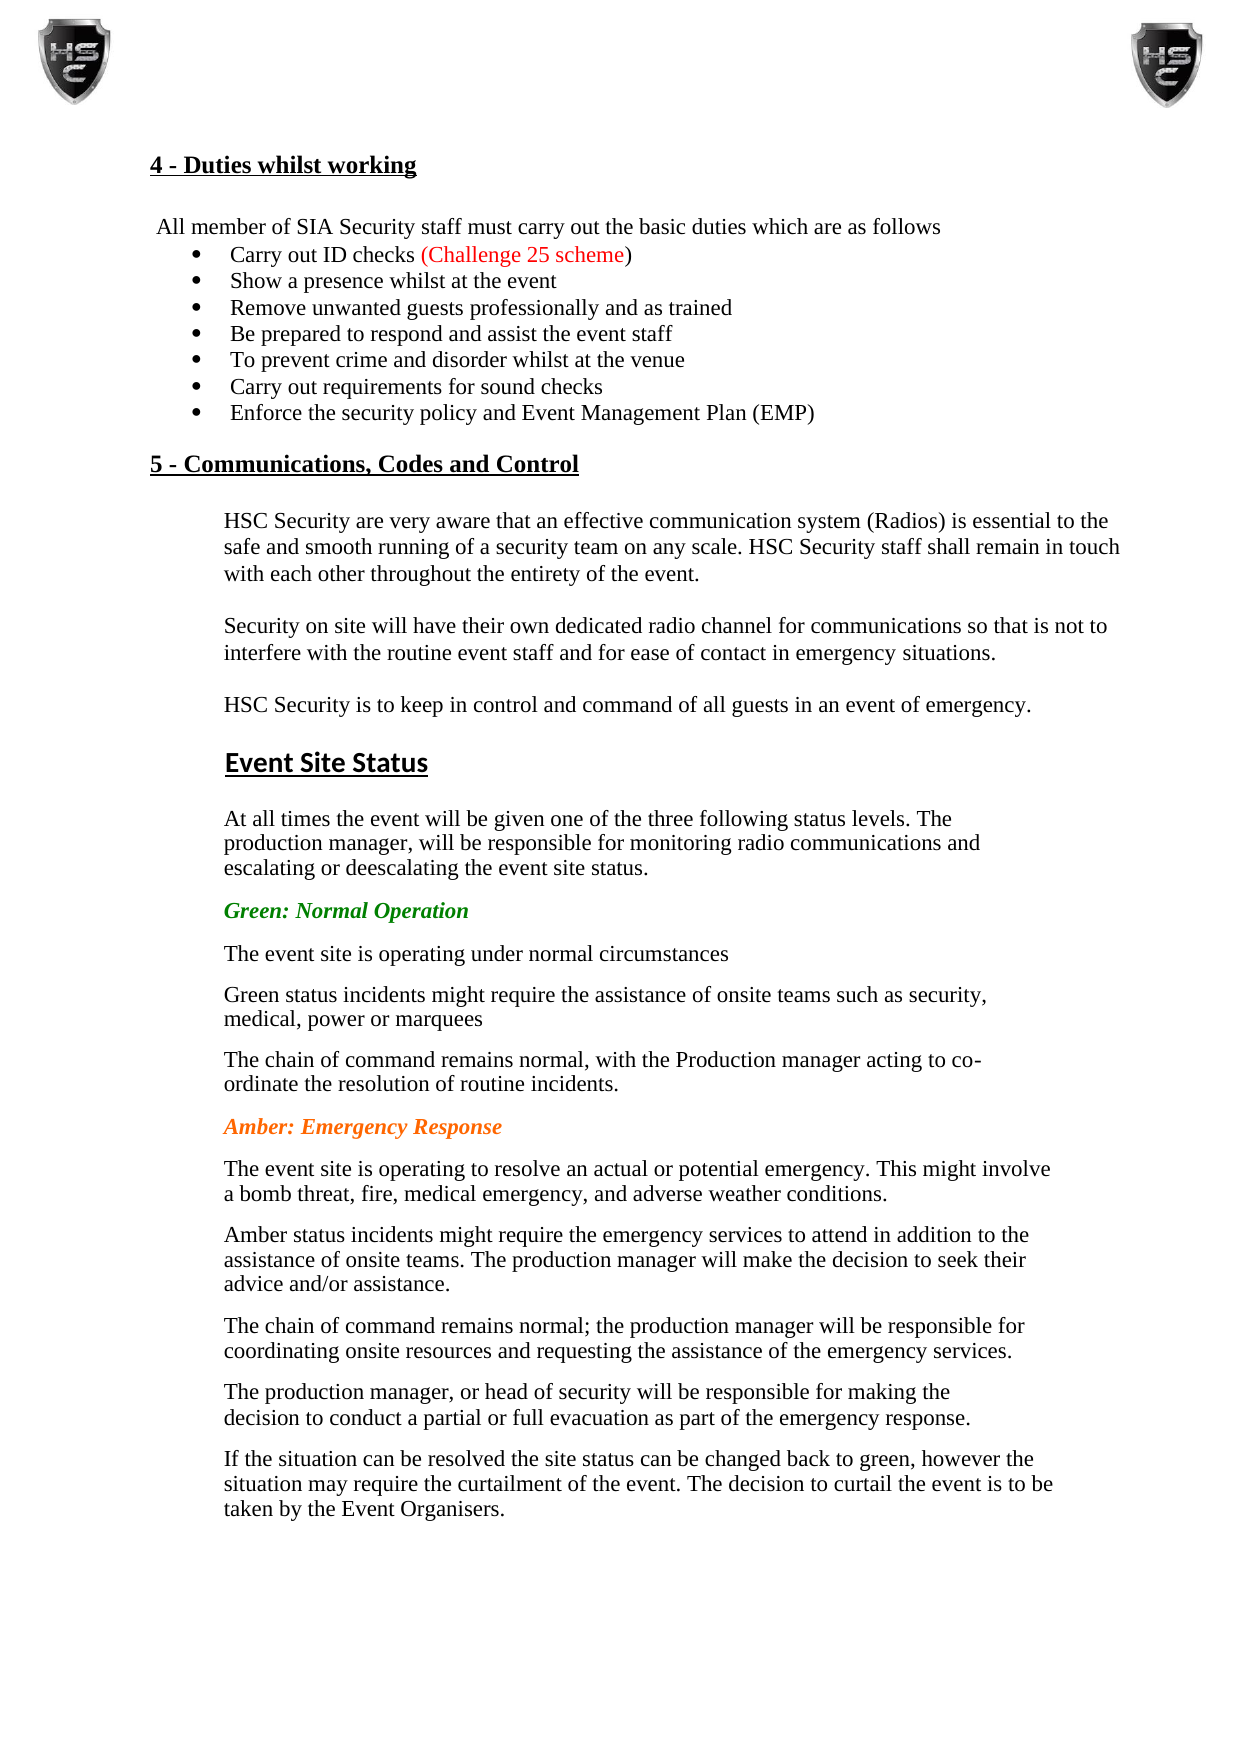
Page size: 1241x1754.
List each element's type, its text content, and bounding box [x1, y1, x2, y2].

text The event site is operating under normal circumstances [223, 940, 1137, 967]
text Green: Normal Operation [223, 897, 1137, 923]
picture [1125, 17, 1207, 112]
text All member of SIA Security staff must carry out the basic duties which are as follows [148, 207, 1137, 241]
list Enforce the security policy and Event Management Plan (EMP) [192, 399, 1137, 426]
text If the situation can be resolved the site status can be changed back to green, however the situation may require the curtailment of the event. The decision to curtail the event is to be taken by the Event Organisers. [223, 1447, 1066, 1521]
text The chain of command remains normal; the production manager will be responsible for co­ordinating onsite resources and requesting the assistance of the emergency services. [223, 1313, 1047, 1363]
list Carry out requirements for sound checks [192, 373, 1137, 399]
text 4 - Duties whilst working [150, 150, 1137, 179]
text At all times the event will be given one of the three following status levels. The production manager, will be responsible for monitoring radio communications and escalating or deescalating the event site status. [223, 806, 1035, 881]
picture [32, 14, 114, 109]
list To prevent crime and disorder whilst at the venue [192, 346, 1137, 373]
text HSC Security are very aware that an effective communication system (Radios) is essential to the safe and smooth running of a security team on any scale. HSC Security staff shall remain in touch with each other throughout the entirety of the event. [223, 507, 1137, 586]
list Show a presence whilst at the event [192, 267, 1137, 294]
list Be prepared to respond and assist the event staff [192, 320, 1137, 346]
text The event site is operating to resolve an actual or potential emergency. This might involve a bomb threat, fire, medical emergency, and adverse weather conditions. [223, 1156, 1060, 1206]
text Event Site Status [225, 744, 1137, 780]
text Amber: Emergency Response [223, 1113, 1137, 1140]
text The production manager, or head of security will be responsible for making the decision to conduct a partial or full evacuation as part of the emergency response. [223, 1380, 1031, 1430]
text The chain of command remains normal, with the Production manager acting to co­ordinate the resolution of routine incidents. [223, 1048, 997, 1097]
text HSC Security is to keep in control and command of all guests in an event of emergency. [148, 692, 1137, 718]
text Security on site will have their own dedicated radio channel for communications so that is not to interfere with the routine event staff and for ease of contact in emergency situations. [223, 612, 1137, 665]
list Carry out ID checks (Challenge 25 scheme) [192, 241, 1137, 267]
text Green status incidents might require the assistance of onsite teams such as security, medical, power or marquees [223, 983, 1049, 1032]
list Remove unwanted guests professionally and as trained [192, 294, 1137, 320]
text Amber status incidents might require the emergency services to attend in addition to the assistance of onsite teams. The production manager will make the decision to seek their advice and/or assistance. [223, 1223, 1074, 1297]
text 5 - Communications, Codes and Control [150, 449, 1137, 478]
